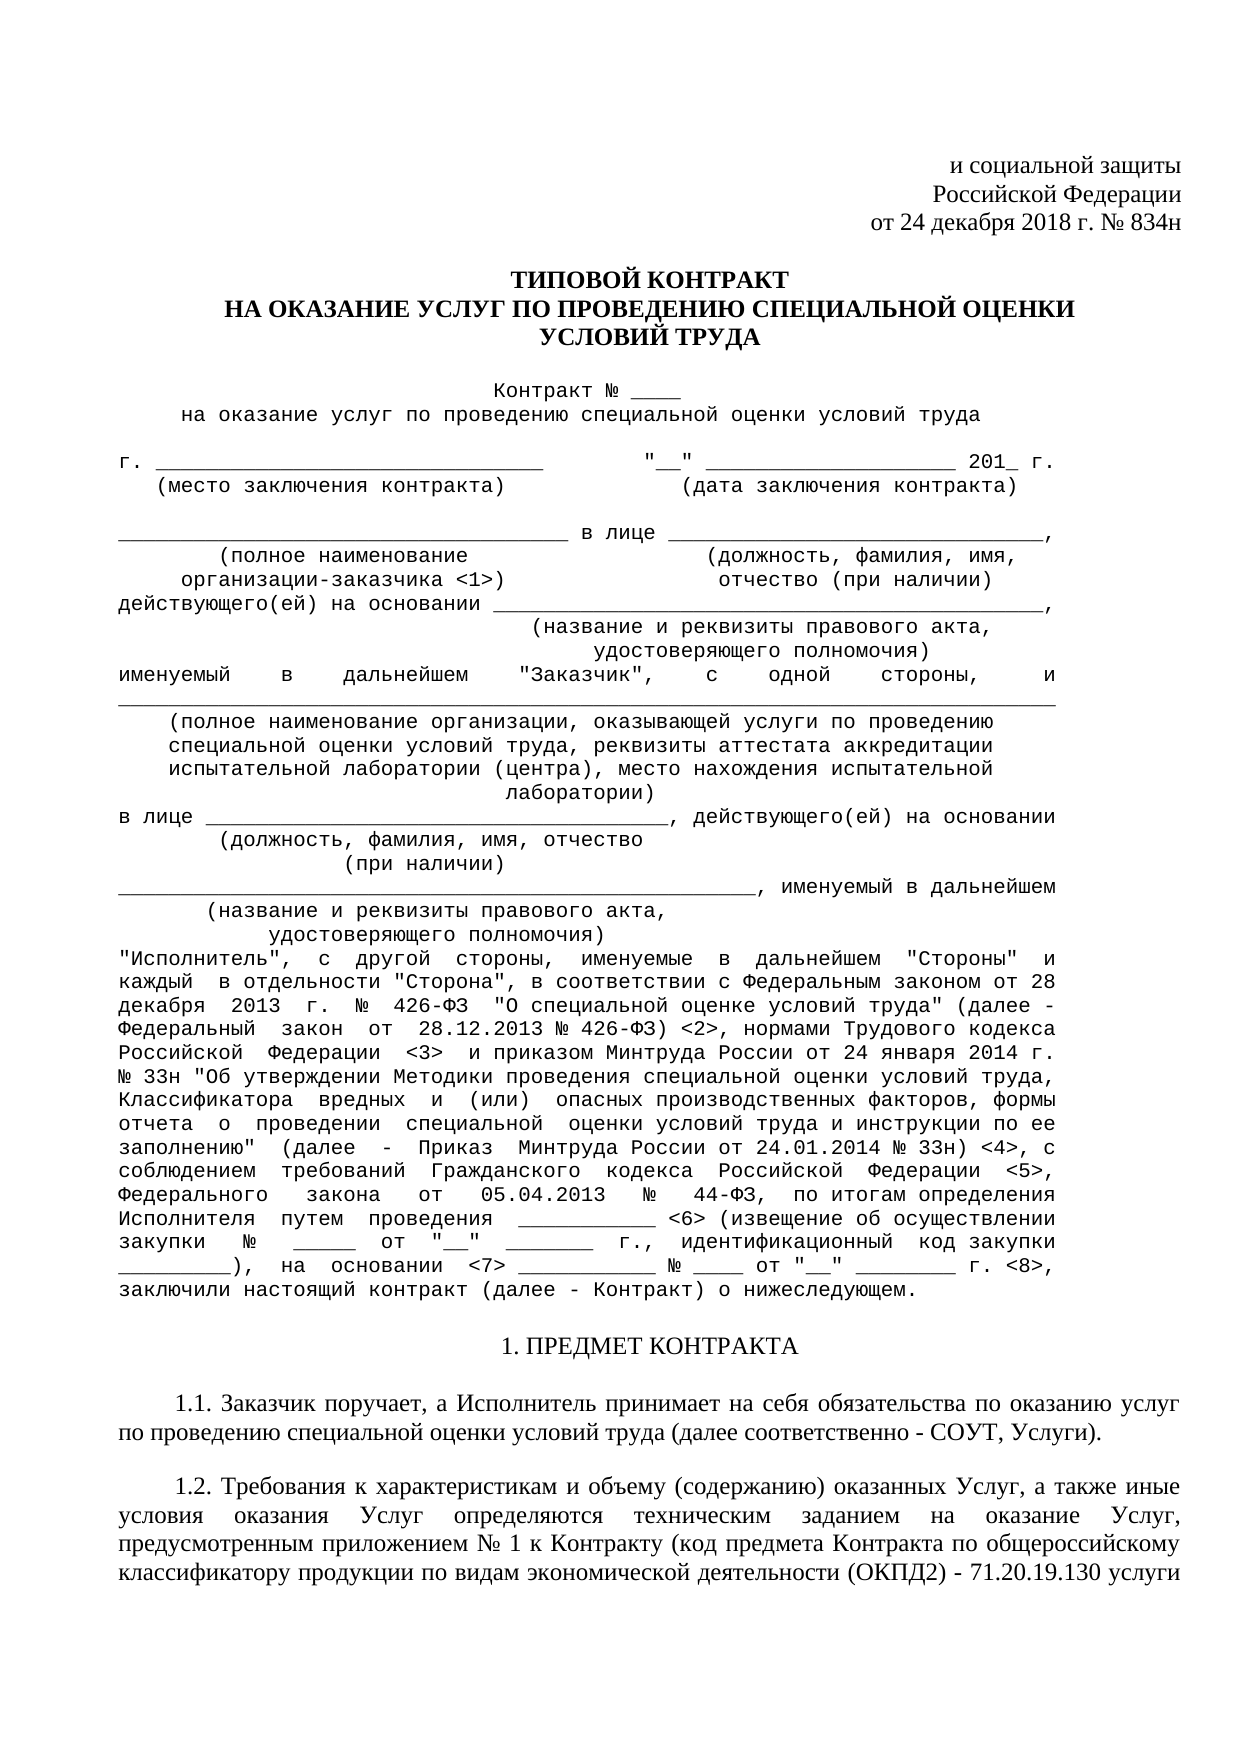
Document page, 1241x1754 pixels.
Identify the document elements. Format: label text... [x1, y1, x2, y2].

text (название и реквизиты правового акта, [118, 616, 1181, 640]
text г. _______________________________ "__" ____________________ 201_ г. [118, 451, 1181, 474]
text соблюдением требований Гражданского кодекса Российской Федерации <5>, [118, 1160, 1181, 1184]
text закупки № _____ от "__" _______ г., идентификационный код закупки [118, 1231, 1181, 1255]
text отчета о проведении специальной оценки условий труда и инструкции по ее [118, 1113, 1181, 1137]
text Федеральный закон от 28.12.2013 № 426-ФЗ) <2>, нормами Трудового кодекса [118, 1018, 1181, 1042]
text (при наличии) [118, 853, 1181, 877]
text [118, 1471, 1181, 1586]
text каждый в отдельности "Сторона", в соответствии с Федеральным законом от 28 [118, 971, 1181, 995]
text в лице _____________________________________, действующего(ей) на основании [118, 806, 1181, 829]
text НА ОКАЗАНИЕ УСЛУГ ПО ПРОВЕДЕНИЮ СПЕЦИАЛЬНОЙ ОЦЕНКИ [118, 294, 1181, 322]
text Исполнителя путем проведения ___________ <6> (извещение об осуществлении [118, 1208, 1181, 1231]
text УСЛОВИЙ ТРУДА [118, 322, 1181, 351]
text именуемый в дальнейшем "Заказчик", с одной стороны, и [118, 664, 1181, 687]
text удостоверяющего полномочия) [118, 640, 1181, 664]
text организации-заказчика <1>) отчество (при наличии) [118, 569, 1181, 593]
text Контракт № ____ [118, 380, 1181, 404]
text действующего(ей) на основании ____________________________________________, [118, 593, 1181, 616]
text _________), на основании <7> ___________ № ____ от "__" ________ г. <8>, [118, 1255, 1181, 1278]
text и социальной защиты [118, 150, 1181, 179]
text удостоверяющего полномочия) [118, 924, 1181, 947]
text ТИПОВОЙ КОНТРАКТ [118, 265, 1181, 294]
text на оказание услуг по проведению специальной оценки условий труда [118, 404, 1181, 427]
text от 24 декабря 2018 г. № 834н [118, 207, 1181, 236]
text заполнению" (далее - Приказ Минтруда России от 24.01.2014 № 33н) <4>, с [118, 1137, 1181, 1160]
text ___________________________________________________, именуемый в дальнейшем [118, 877, 1181, 900]
text Классификатора вредных и (или) опасных производственных факторов, формы [118, 1089, 1181, 1113]
text Российской Федерации <3> и приказом Минтруда России от 24 января 2014 г. [118, 1042, 1181, 1066]
text испытательной лаборатории (центра), место нахождения испытательной [118, 758, 1181, 782]
text № 33н "Об утверждении Методики проведения специальной оценки условий труда, [118, 1066, 1181, 1089]
text заключили настоящий контракт (далее - Контракт) о нижеследующем. [118, 1278, 1181, 1302]
text декабря 2013 г. № 426-ФЗ "О специальной оценке условий труда" (далее - [118, 995, 1181, 1018]
text (название и реквизиты правового акта, [118, 900, 1181, 924]
text Федерального закона от 05.04.2013 № 44-ФЗ, по итогам определения [118, 1184, 1181, 1208]
text "Исполнитель", с другой стороны, именуемые в дальнейшем "Стороны" и [118, 947, 1181, 971]
text (полное наименование организации, оказывающей услуги по проведению [118, 711, 1181, 735]
text (должность, фамилия, имя, отчество [118, 829, 1181, 853]
text (полное наименование (должность, фамилия, имя, [118, 546, 1181, 569]
text Российской Федерации [118, 179, 1181, 207]
text ____________________________________ в лице ______________________________, [118, 522, 1181, 546]
text лаборатории) [118, 782, 1181, 806]
text 1.1. Заказчик поручает, а Исполнитель принимает на себя обязательства по оказанию услуг по проведению специальной оценки условий труда (далее соответственно - СОУТ, Услуги). [118, 1388, 1181, 1446]
text ___________________________________________________________________________ [118, 687, 1181, 711]
text 1. ПРЕДМЕТ КОНТРАКТА [118, 1331, 1181, 1360]
text специальной оценки условий труда, реквизиты аттестата аккредитации [118, 735, 1181, 758]
text (место заключения контракта) (дата заключения контракта) [118, 474, 1181, 498]
